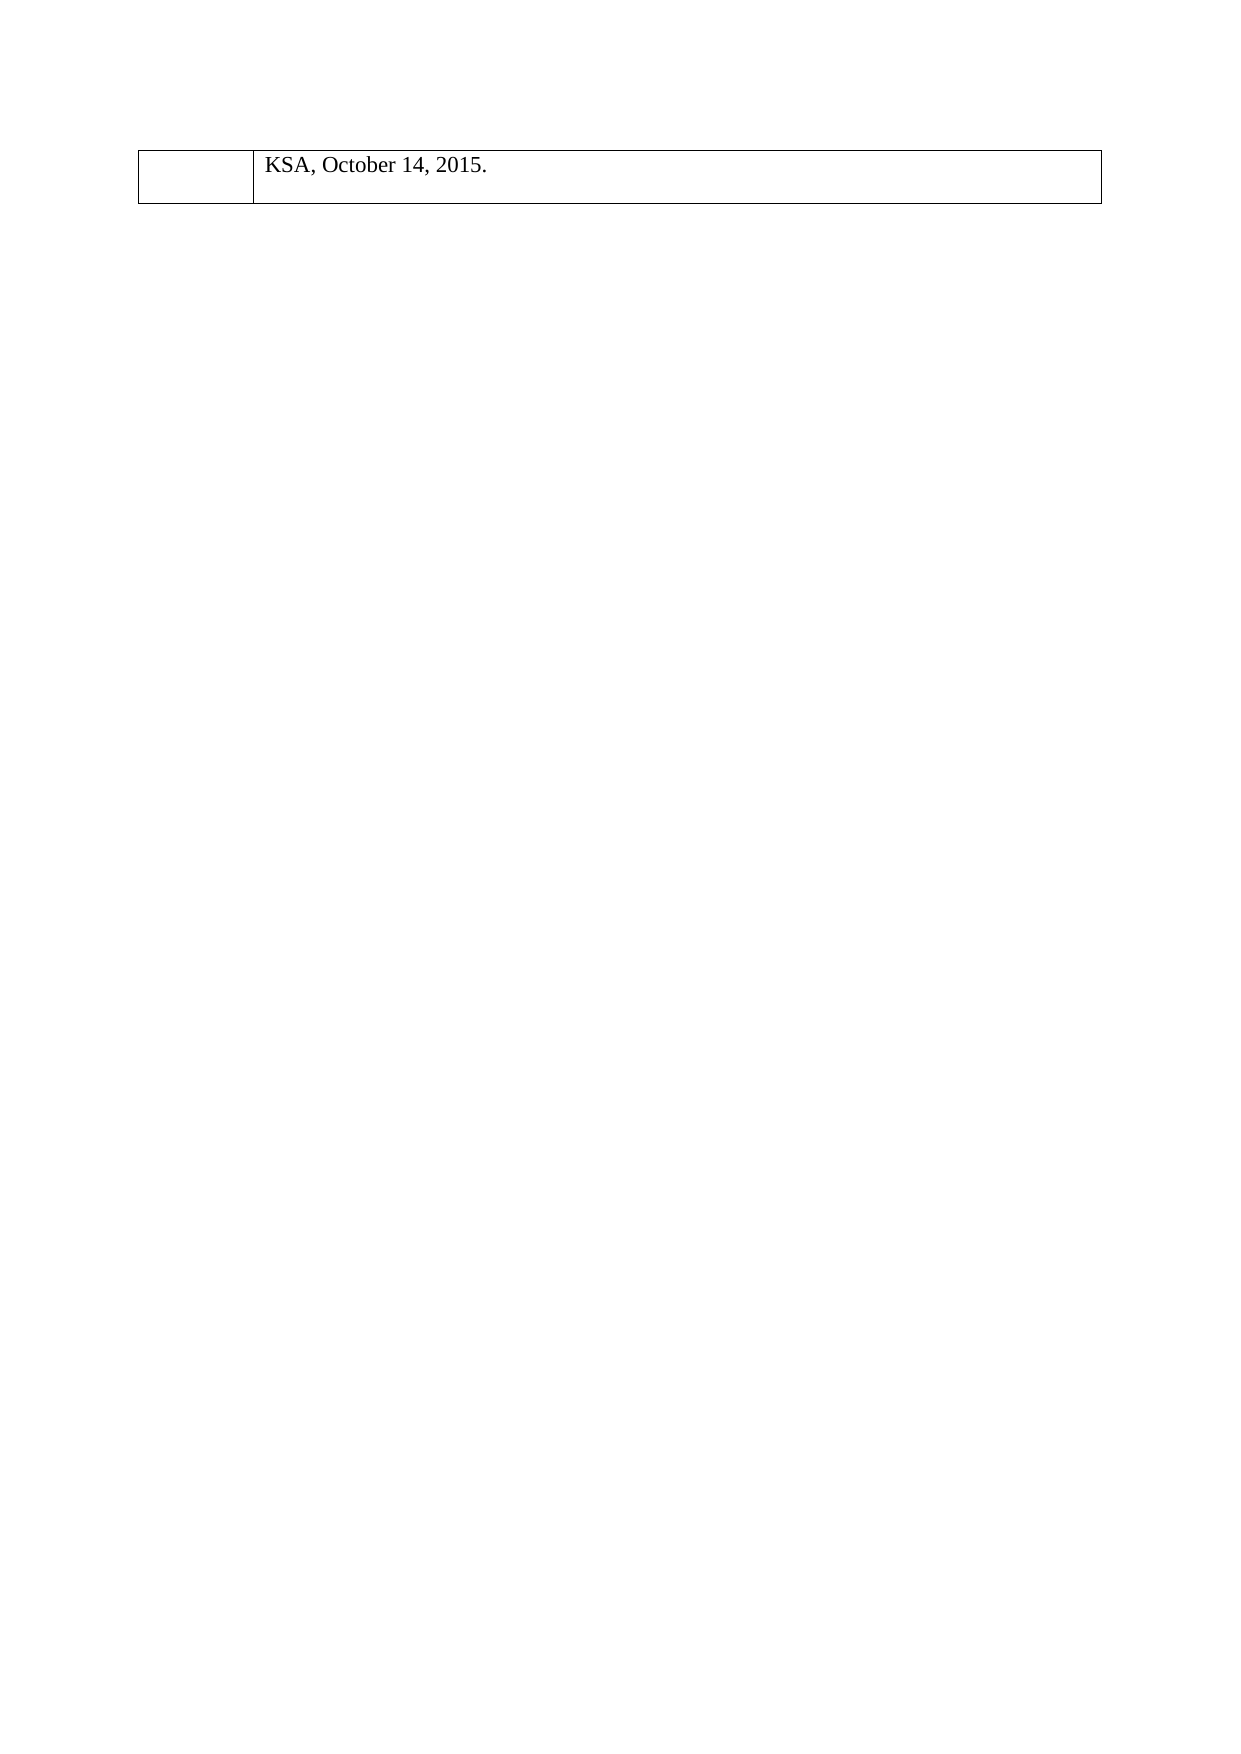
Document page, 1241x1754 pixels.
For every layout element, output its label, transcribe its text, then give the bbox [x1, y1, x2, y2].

table_cell 4 [139, 151, 253, 203]
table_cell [254, 151, 1101, 203]
